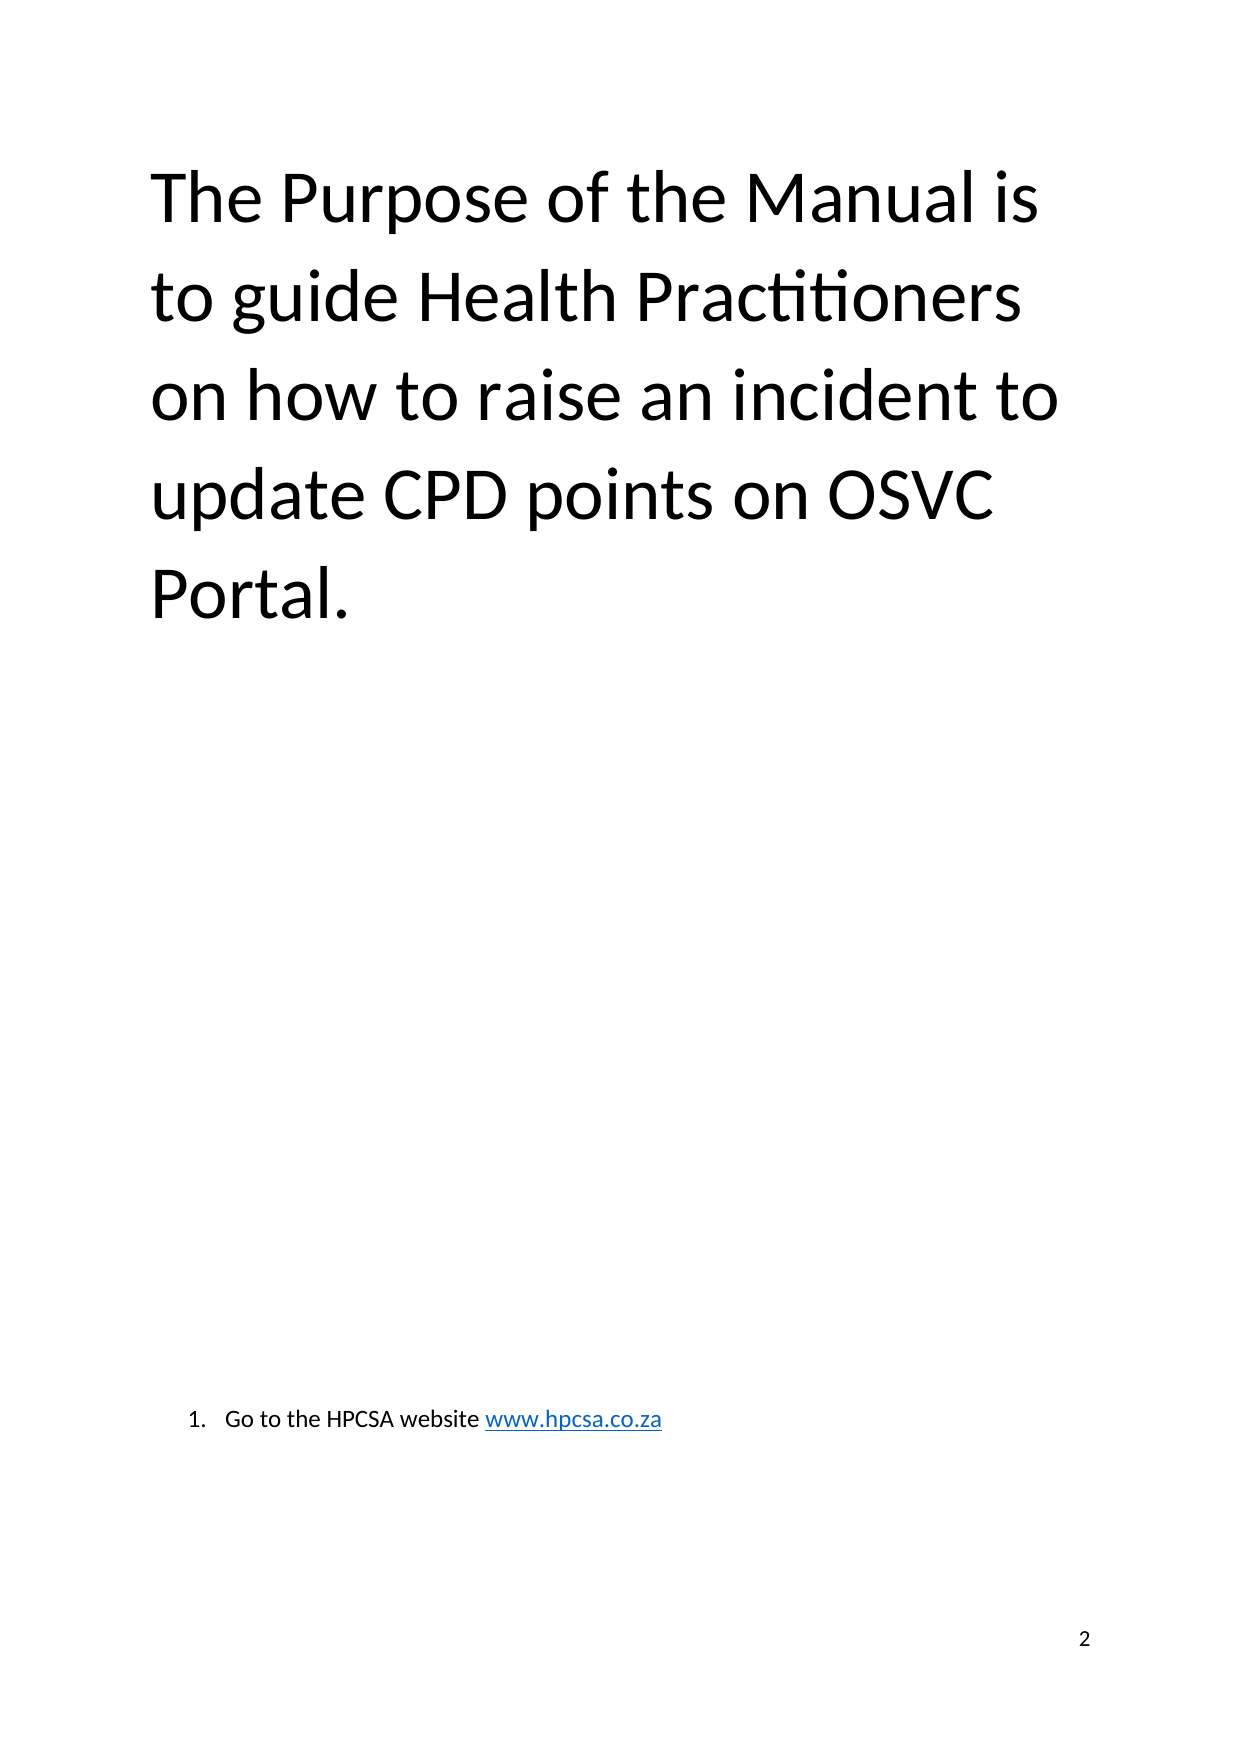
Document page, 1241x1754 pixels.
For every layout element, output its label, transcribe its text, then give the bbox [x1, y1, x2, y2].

text The Purpose of the Manual is to guide Health Practitioners on how to raise an incident to update CPD points on OSVC Portal. [150, 150, 1090, 637]
list Go to the HPCSA website www.hpcsa.co.za [187, 1404, 1090, 1434]
